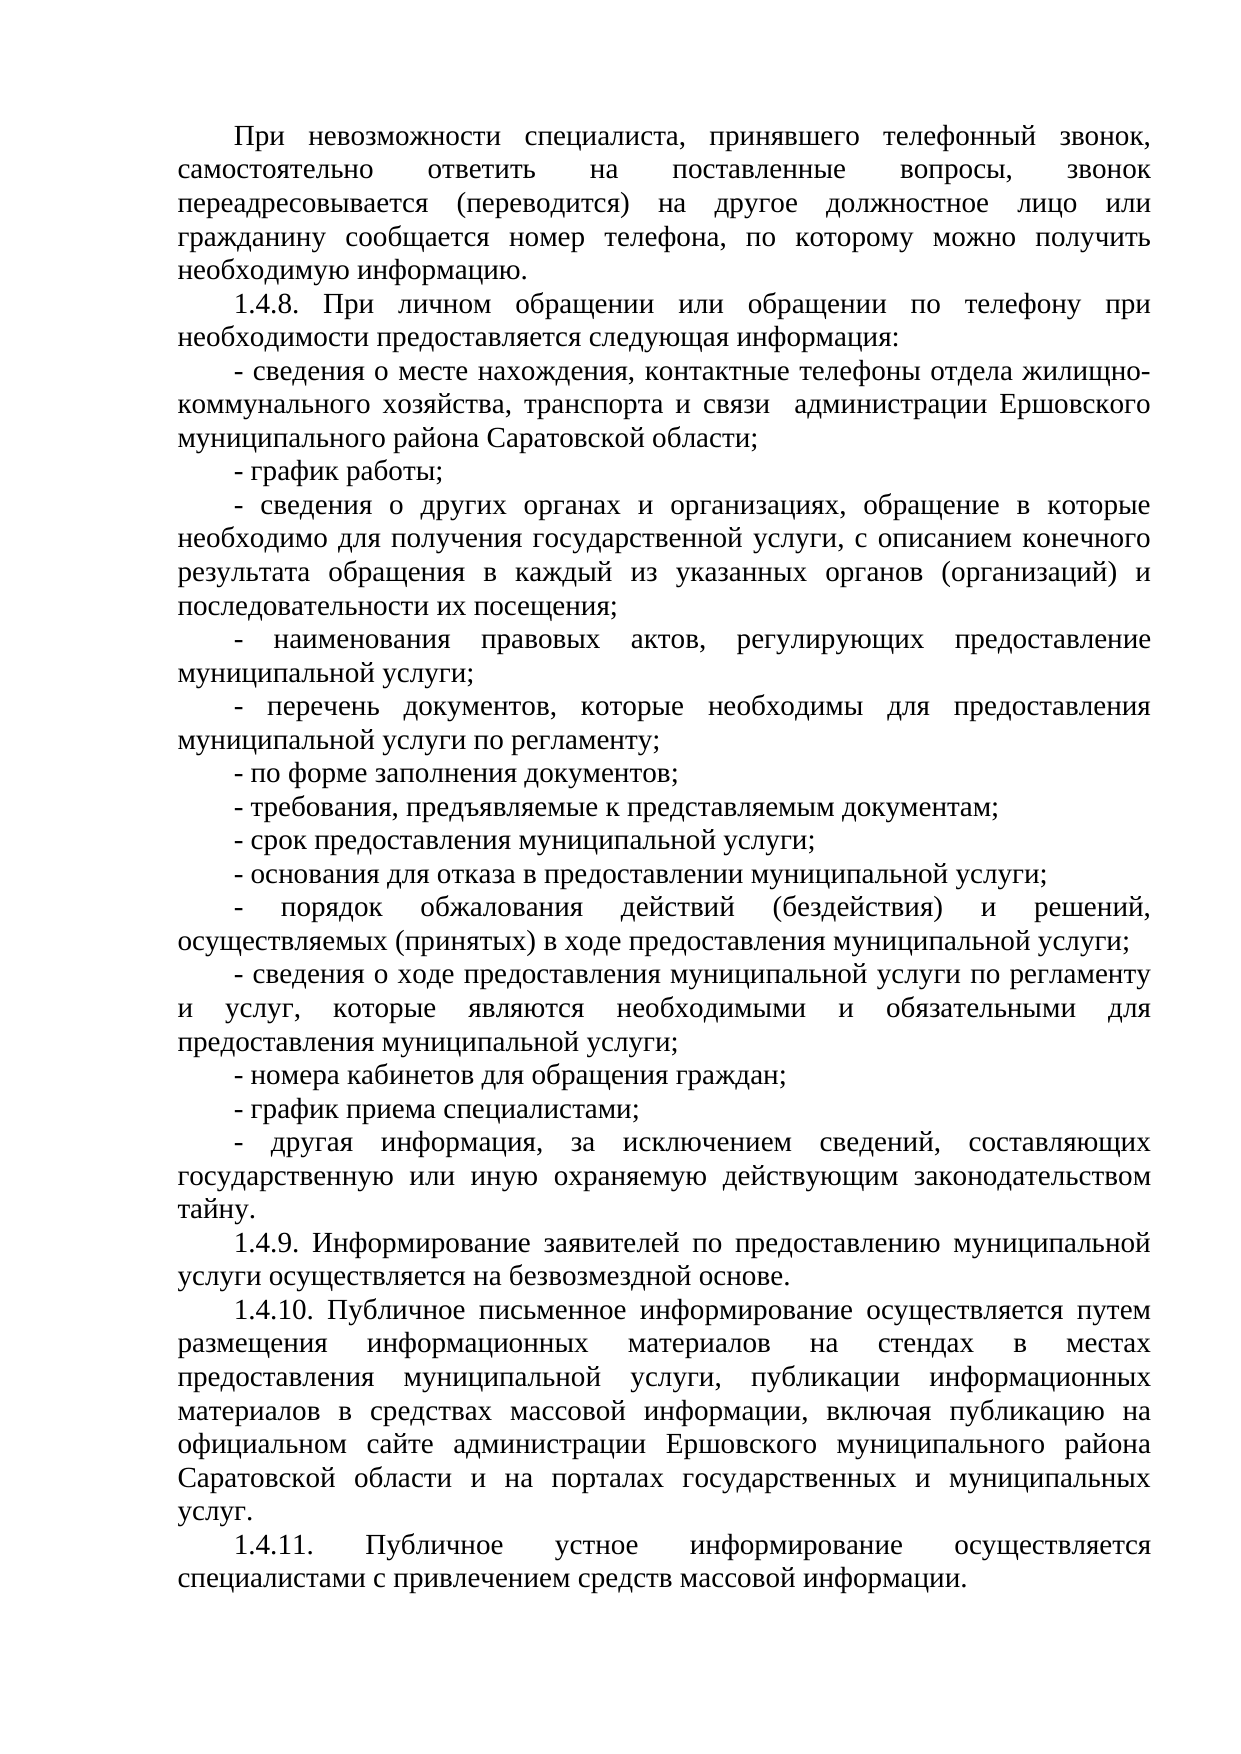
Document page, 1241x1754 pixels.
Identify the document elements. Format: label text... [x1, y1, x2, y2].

text - порядок обжалования действий (бездействия) и решений, осуществляемых (принятых) в ходе предоставления муниципальной услуги; [177, 889, 1152, 957]
text 1.4.11. Публичное устное информирование осуществляется специалистами с привлечением средств массовой информации. [177, 1527, 1152, 1594]
text - номера кабинетов для обращения граждан; [177, 1057, 1152, 1091]
text - сведения о ходе предоставления муниципальной услуги по регламенту и услуг, которые являются необходимыми и обязательными для предоставления муниципальной услуги; [177, 957, 1152, 1057]
text 1.4.10. Публичное письменное информирование осуществляется путем размещения информационных материалов на стендах в местах предоставления муниципальной услуги, публикации информационных материалов в средствах массовой информации, включая публикацию на официальном сайте администрации Ершовского муниципального района Саратовской области и на порталах государственных и муниципальных услуг. [177, 1292, 1152, 1527]
text 1.4.8. При личном обращении или обращении по телефону при необходимости предоставляется следующая информация: [177, 286, 1152, 353]
text - сведения о месте нахождения, контактные телефоны отдела жилищно-коммунального хозяйства, транспорта и связи администрации Ершовского муниципального района Саратовской области; [177, 353, 1152, 453]
text - основания для отказа в предоставлении муниципальной услуги; [177, 856, 1152, 889]
text При невозможности специалиста, принявшего телефонный звонок, самостоятельно ответить на поставленные вопросы, звонок переадресовывается (переводится) на другое должностное лицо или гражданину сообщается номер телефона, по которому можно получить необходимую информацию. [177, 118, 1152, 286]
text - перечень документов, которые необходимы для предоставления муниципальной услуги по регламенту; [177, 688, 1152, 755]
text - требования, предъявляемые к представляемым документам; [177, 789, 1152, 822]
text - другая информация, за исключением сведений, составляющих государственную или иную охраняемую действующим законодательством тайну. [177, 1124, 1152, 1225]
text - график приема специалистами; [177, 1091, 1152, 1124]
text - график работы; [177, 453, 1152, 487]
text 1.4.9. Информирование заявителей по предоставлению муниципальной услуги осуществляется на безвозмездной основе. [177, 1225, 1152, 1292]
text - по форме заполнения документов; [177, 755, 1152, 789]
text - наименования правовых актов, регулирующих предоставление муниципальной услуги; [177, 621, 1152, 688]
text - срок предоставления муниципальной услуги; [177, 822, 1152, 856]
text - сведения о других органах и организациях, обращение в которые необходимо для получения государственной услуги, с описанием конечного результата обращения в каждый из указанных органов (организаций) и последовательности их посещения; [177, 487, 1152, 621]
